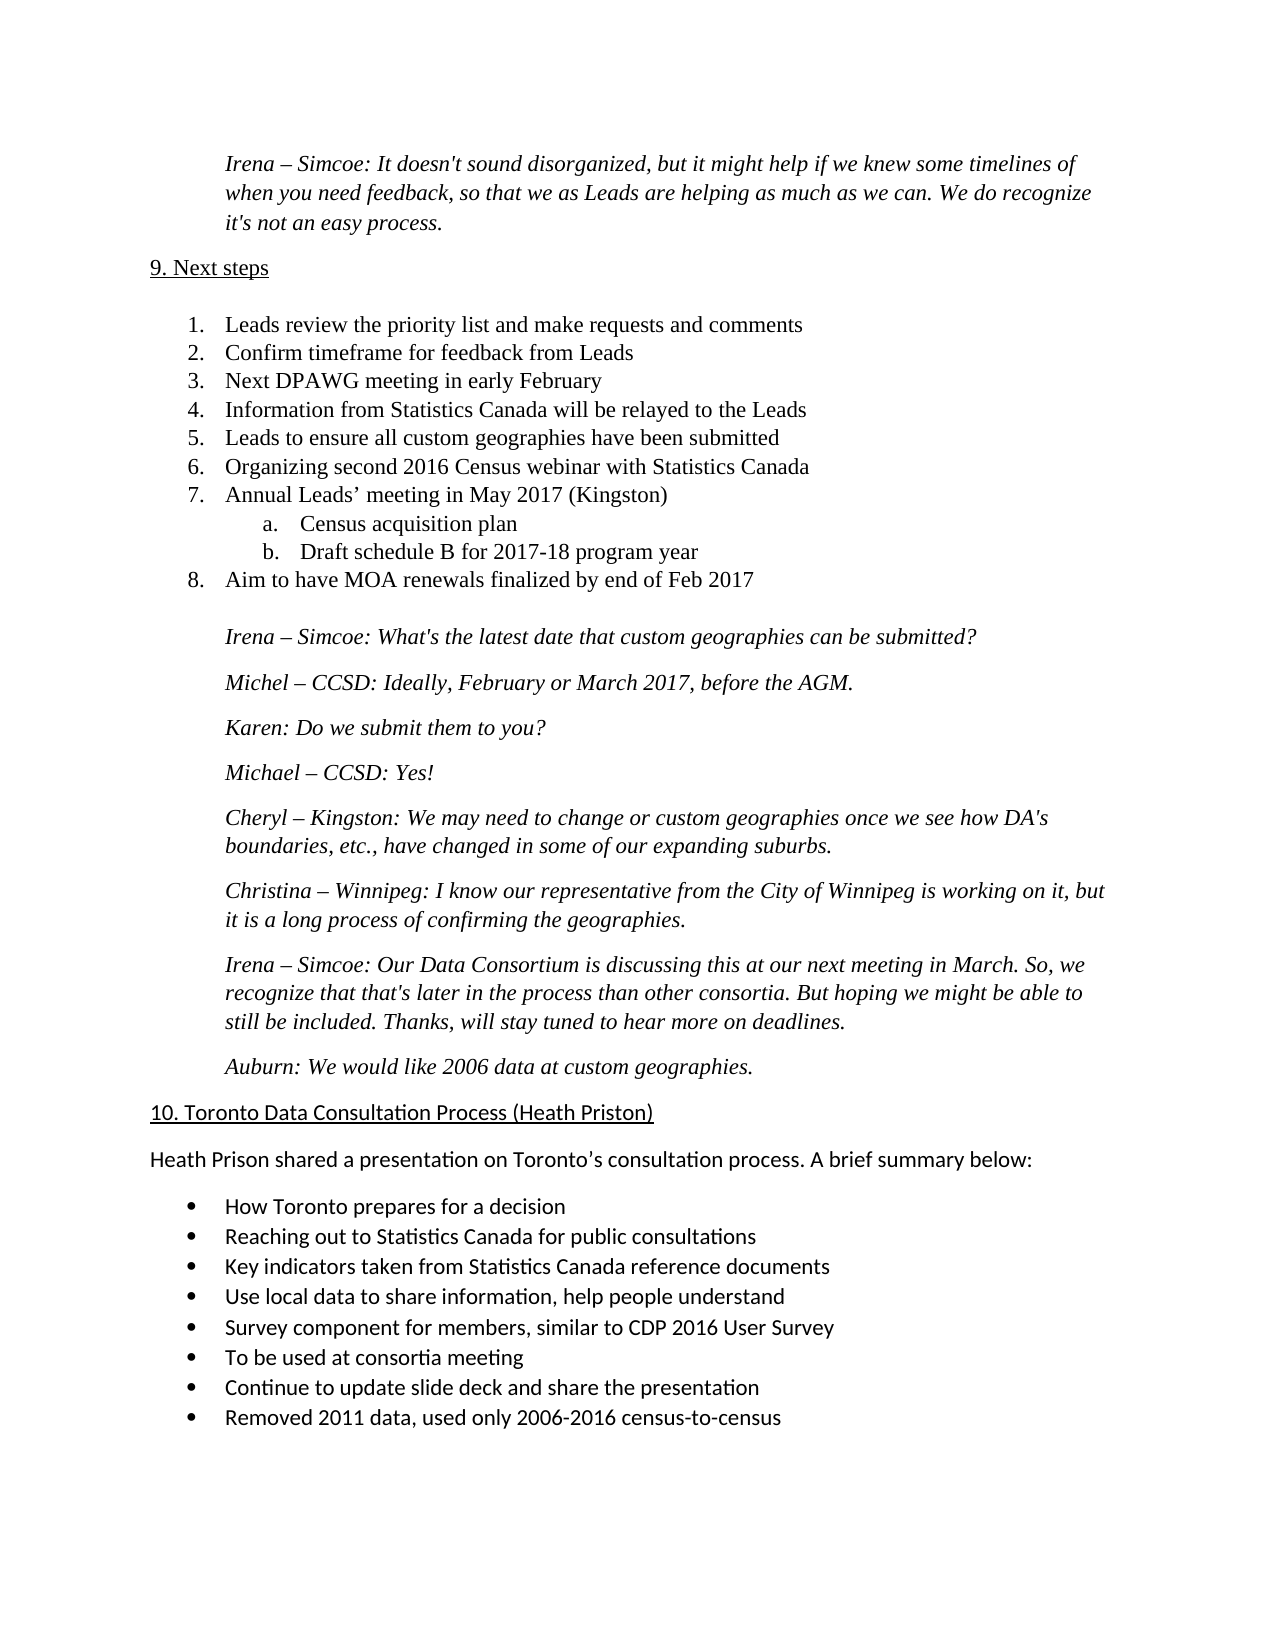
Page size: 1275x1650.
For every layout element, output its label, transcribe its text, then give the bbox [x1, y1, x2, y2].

list To be used at consortia meeting [187, 1343, 1125, 1371]
text 10. Toronto Data Consultation Process (Heath Priston) [150, 1098, 1125, 1126]
text Irena – Simcoe: It doesn't sound disorganized, but it might help if we knew some timelines of when you need feedback, so that we as Leads are helping as much as we can. We do recognize it's not an easy process. [225, 150, 1125, 235]
list Confirm timeframe for feedback from Leads [187, 339, 1125, 365]
text Irena – Simcoe: What's the latest date that custom geographies can be submitted? [225, 623, 1125, 650]
list Use local data to share information, help people understand [187, 1282, 1125, 1310]
text Irena – Simcoe: Our Data Consortium is discussing this at our next meeting in March. So, we recognize that that's later in the process than other consortia. But hoping we might be able to still be included. Thanks, will stay tuned to hear more on deadlines. [225, 951, 1125, 1034]
list Survey component for members, similar to CDP 2016 User Survey [187, 1313, 1125, 1341]
list Leads review the priority list and make requests and comments [187, 311, 1125, 337]
list Reaching out to Statistics Canada for public consultations [187, 1222, 1125, 1250]
text Michael – CCSD: Yes! [225, 759, 1125, 785]
text Auburn: We would like 2006 data at custom geographies. [225, 1053, 1125, 1079]
list Key indicators taken from Statistics Canada reference documents [187, 1252, 1125, 1280]
list Leads to ensure all custom geographies have been submitted [187, 424, 1125, 451]
list Census acquisition plan [262, 510, 1125, 536]
text Christina – Winnipeg: I know our representative from the City of Winnipeg is working on it, but it is a long process of confirming the geographies. [225, 877, 1125, 932]
list Information from Statistics Canada will be relayed to the Leads [187, 396, 1125, 422]
list Draft schedule B for 2017-18 program year [262, 538, 1125, 564]
text Karen: Do we submit them to you? [225, 714, 1125, 740]
text 9. Next steps [150, 254, 1125, 280]
text Cheryl – Kingston: We may need to change or custom geographies once we see how DA's boundaries, etc., have changed in some of our expanding suburbs. [225, 804, 1125, 859]
text Heath Prison shared a presentation on Toronto’s consultation process. A brief summary below: [150, 1145, 1125, 1173]
list Organizing second 2016 Census webinar with Statistics Canada [187, 453, 1125, 479]
text Michel – CCSD: Ideally, February or March 2017, before the AGM. [225, 668, 1125, 695]
list Next DPAWG meeting in early February [187, 367, 1125, 394]
list Aim to have MOA renewals finalized by end of Feb 2017 [187, 567, 1125, 593]
list How Toronto prepares for a decision [187, 1192, 1125, 1220]
list Removed 2011 data, used only 2006-2016 census-to-census [187, 1403, 1125, 1431]
list Continue to update slide deck and share the presentation [187, 1373, 1125, 1401]
list Annual Leads’ meeting in May 2017 (Kingston) [187, 481, 1125, 508]
